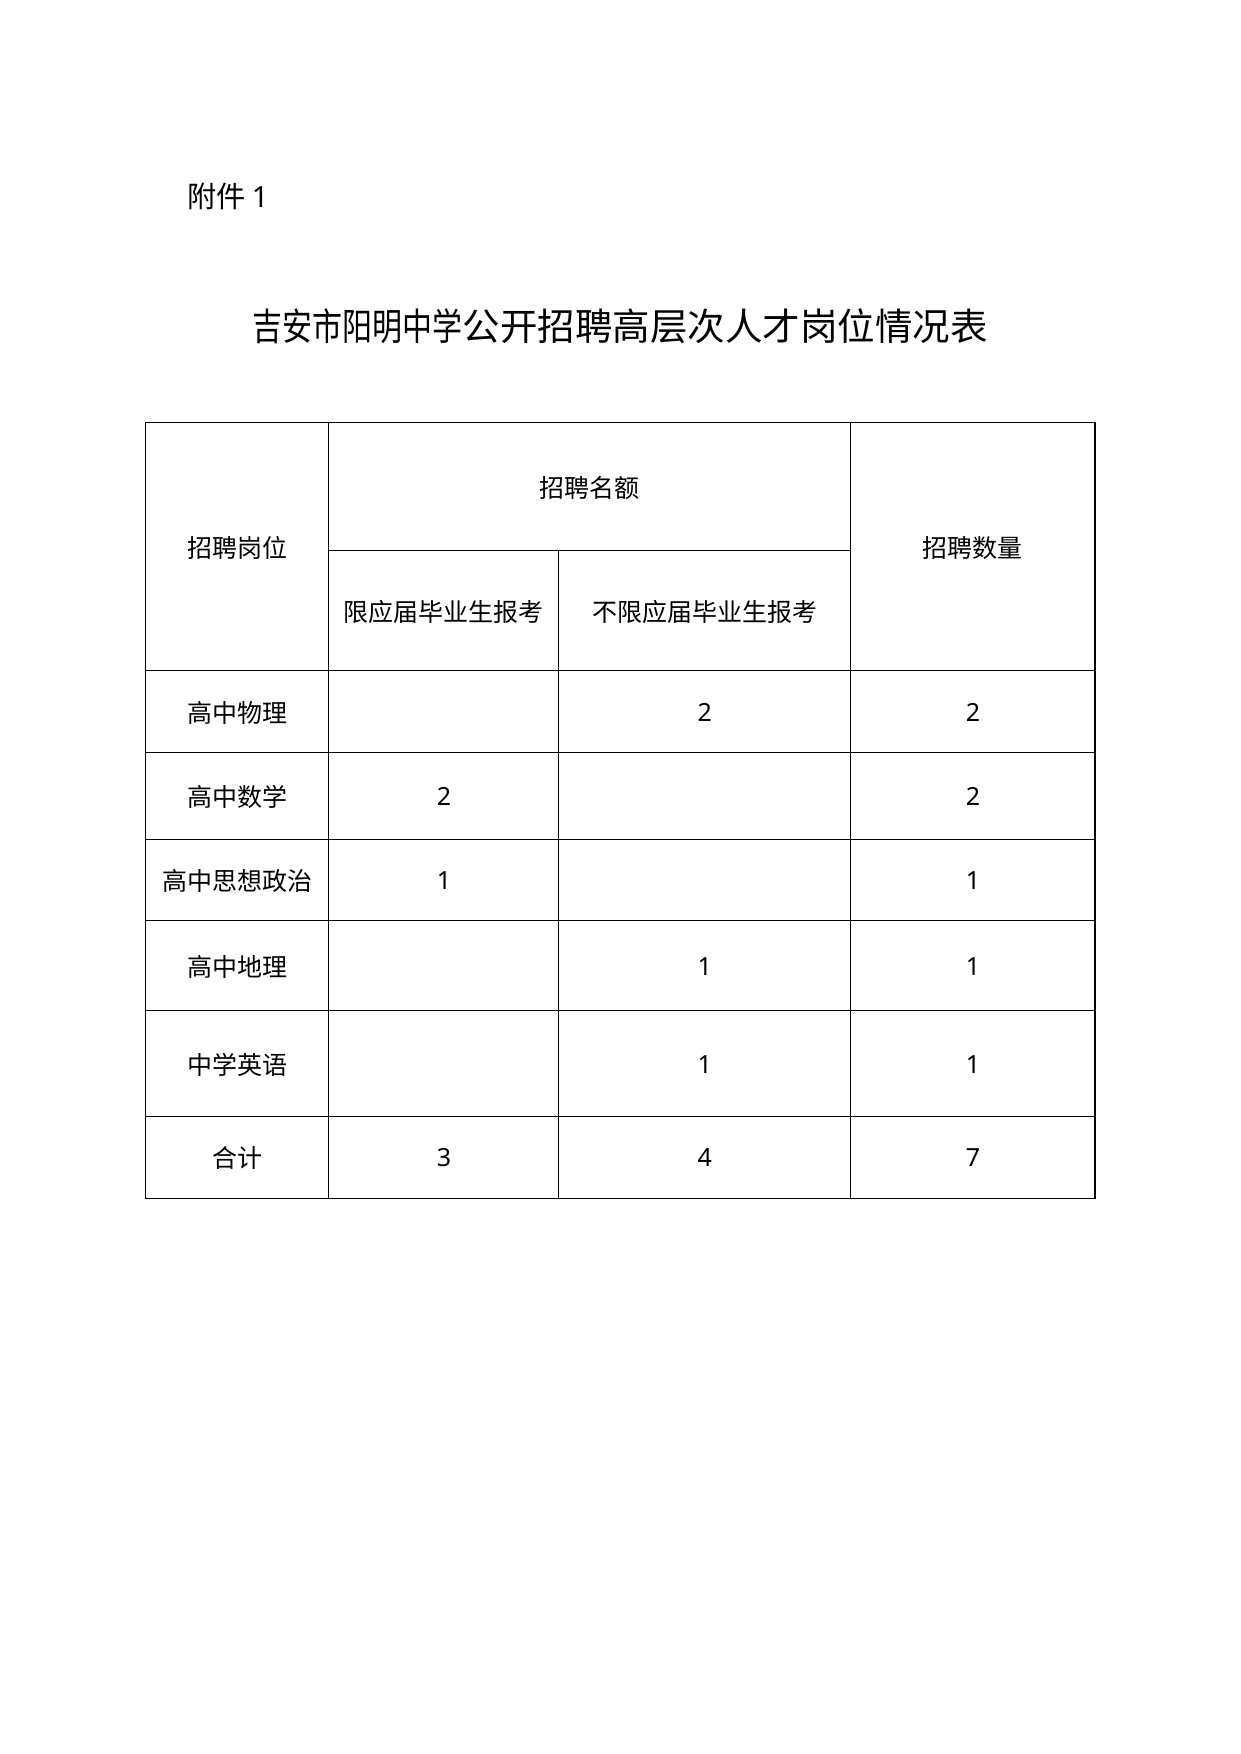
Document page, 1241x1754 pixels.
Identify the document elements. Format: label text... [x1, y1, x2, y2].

table_cell [559, 753, 850, 838]
table_cell 限应届毕业生报考 [329, 551, 558, 670]
table_cell 1 [851, 840, 1094, 920]
table_cell 高中数学 [146, 753, 328, 838]
table_cell [329, 671, 558, 752]
table_cell 2 [851, 753, 1094, 838]
table_cell 3 [329, 1117, 558, 1197]
table_cell 2 [329, 753, 558, 838]
table_cell 1 [559, 1011, 850, 1116]
table_cell 合计 [146, 1117, 328, 1197]
text 吉安市阳明中学公开招聘高层次人才岗位情况表 [187, 292, 1053, 357]
text 附件1 [187, 162, 1053, 227]
table_cell 1 [329, 840, 558, 920]
table_cell 4 [559, 1117, 850, 1197]
table_cell [559, 840, 850, 920]
table_cell 高中思想政治 [146, 840, 328, 920]
table_header 招聘数量 [851, 423, 1094, 670]
table_cell 1 [851, 921, 1094, 1010]
table_cell 不限应届毕业生报考 [559, 551, 850, 670]
table_cell [329, 1011, 558, 1116]
table_cell 2 [559, 671, 850, 752]
table_cell 1 [851, 1011, 1094, 1116]
table_cell 高中物理 [146, 671, 328, 752]
table_header 招聘名额 [329, 423, 850, 550]
table_cell 中学英语 [146, 1011, 328, 1116]
table_header 招聘岗位 [146, 423, 328, 670]
table_cell 高中地理 [146, 921, 328, 1010]
table_cell 1 [559, 921, 850, 1010]
table_cell 7 [851, 1117, 1094, 1197]
table_cell [329, 921, 558, 1010]
table_cell 2 [851, 671, 1094, 752]
